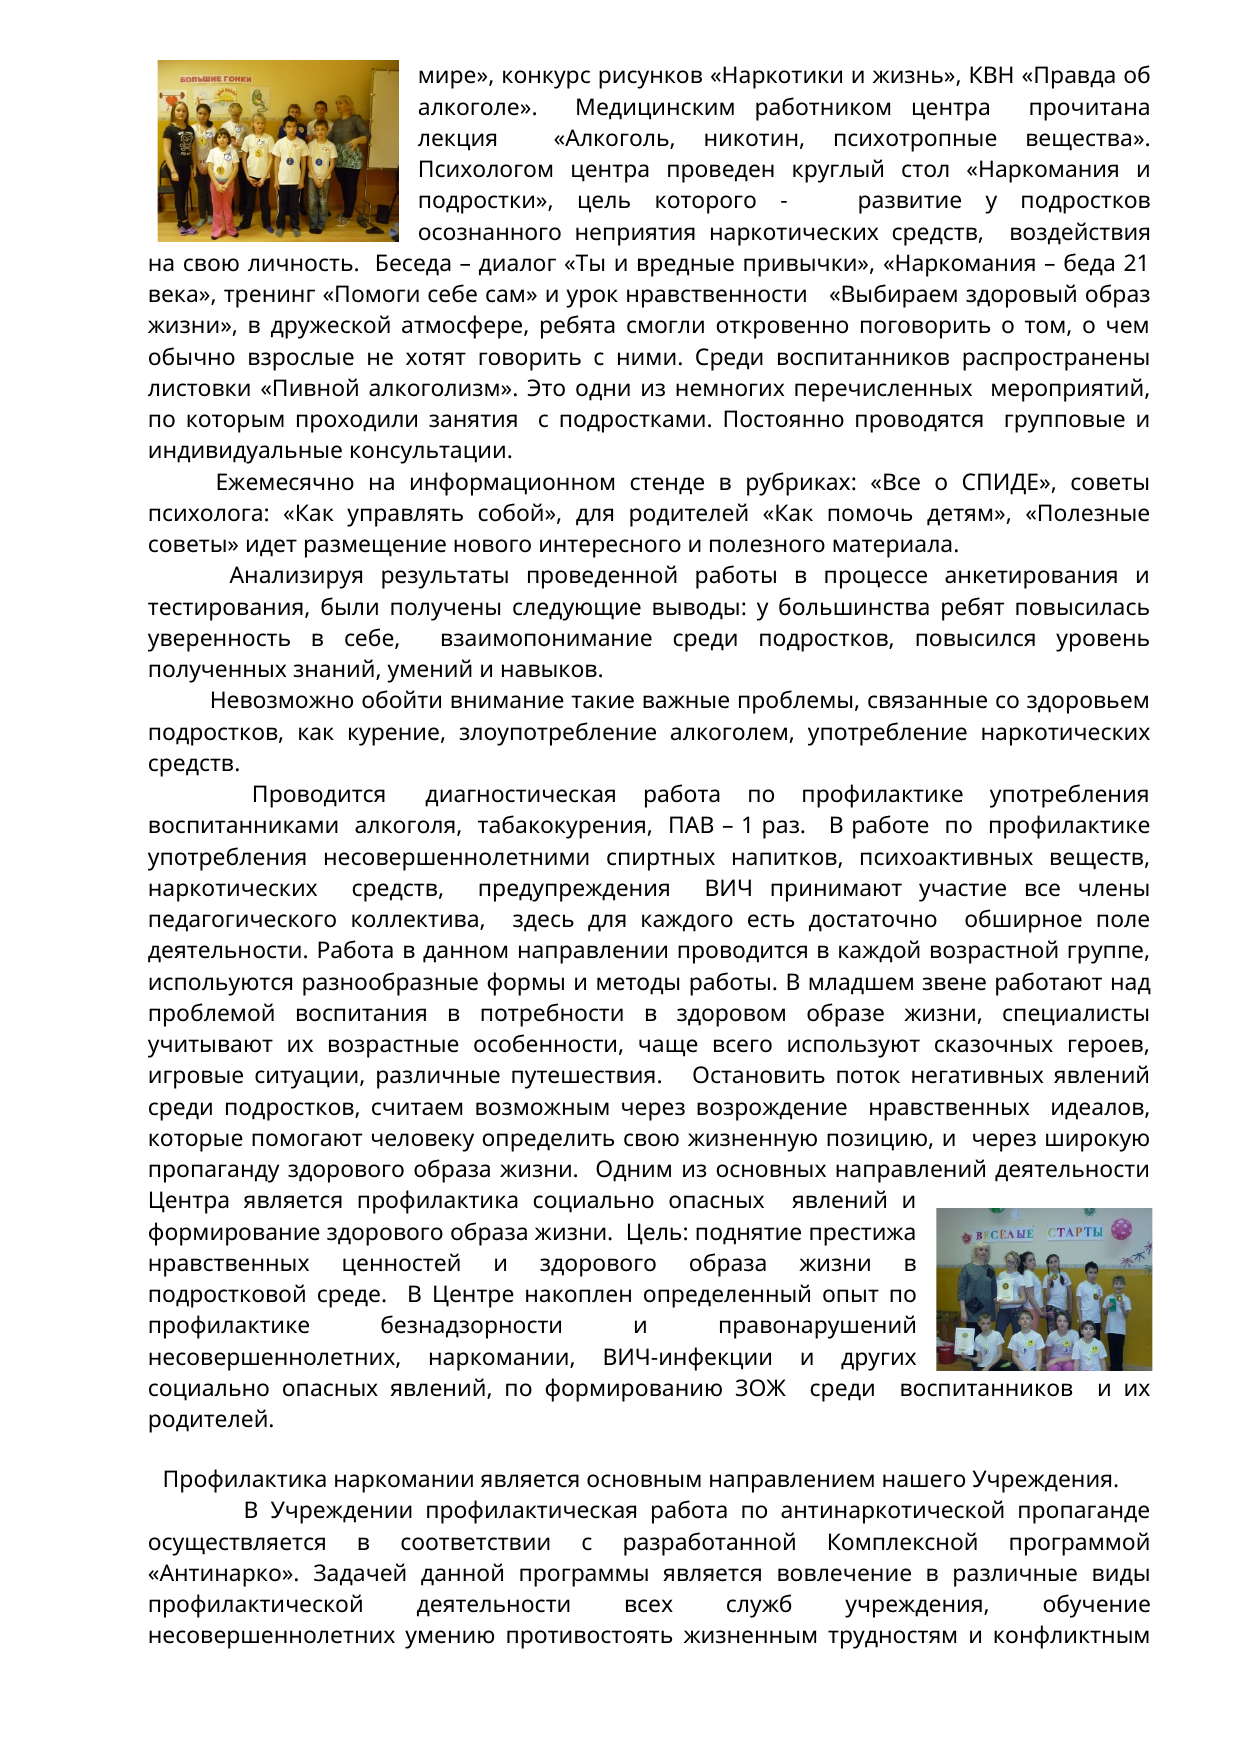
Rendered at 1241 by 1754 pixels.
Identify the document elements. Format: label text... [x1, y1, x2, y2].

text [148, 1494, 1152, 1650]
text Профилактика наркомании является основным направлением нашего Учреждения. [148, 1463, 1152, 1494]
text Проводится диагностическая работа по профилактике употребления воспитанниками алкоголя, табакокурения, ПАВ – 1 раз. В работе по профилактике употребления несовершеннолетними спиртных напитков, психоактивных веществ, наркотических средств, предупреждения ВИЧ принимают участие все члены педагогического коллектива, здесь для каждого есть достаточно обширное поле деятельности. Работа в данном направлении проводится в каждой возрастной группе, испольуются разнообразные формы и методы работы. В младшем звене работают над проблемой воспитания в потребности в здоровом образе жизни, специалисты учитывают их возрастные особенности, чаще всего используют сказочных героев, игровые ситуации, различные путешествия. Остановить поток негативных явлений среди подростков, считаем возможным через возрождение нравственных идеалов, которые помогают человеку определить свою жизненную позицию, и через широкую пропаганду здорового образа жизни. Одним из основных направлений деятельности Центра является профилактика социально опасных явлений и формирование здорового образа жизни. Цель: поднятие престижа нравственных ценностей и здорового образа жизни в подростковой среде. В Центре накоплен определенный опыт по профилактике безнадзорности и правонарушений несовершеннолетних, наркомании, ВИЧ-инфекции и других социально опасных явлений, по формированию ЗОЖ среди воспитанников и их родителей. [148, 778, 1152, 1434]
picture [936, 1208, 1153, 1371]
picture [157, 60, 399, 242]
text Ежемесячно на информационном стенде в рубриках: «Все о СПИДЕ», советы психолога: «Как управлять собой», для родителей «Как помочь детям», «Полезные советы» идет размещение нового интересного и полезного материала. [148, 465, 1152, 559]
text Невозможно обойти внимание такие важные проблемы, связанные со здоровьем подростков, как курение, злоупотребление алкоголем, употребление наркотических средств. [148, 684, 1152, 778]
text Анализируя результаты проведенной работы в процессе анкетирования и тестирования, были получены следующие выводы: у большинства ребят повысилась уверенность в себе, взаимопонимание среди подростков, повысился уровень полученных знаний, умений и навыков. [148, 559, 1152, 684]
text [148, 59, 1152, 465]
